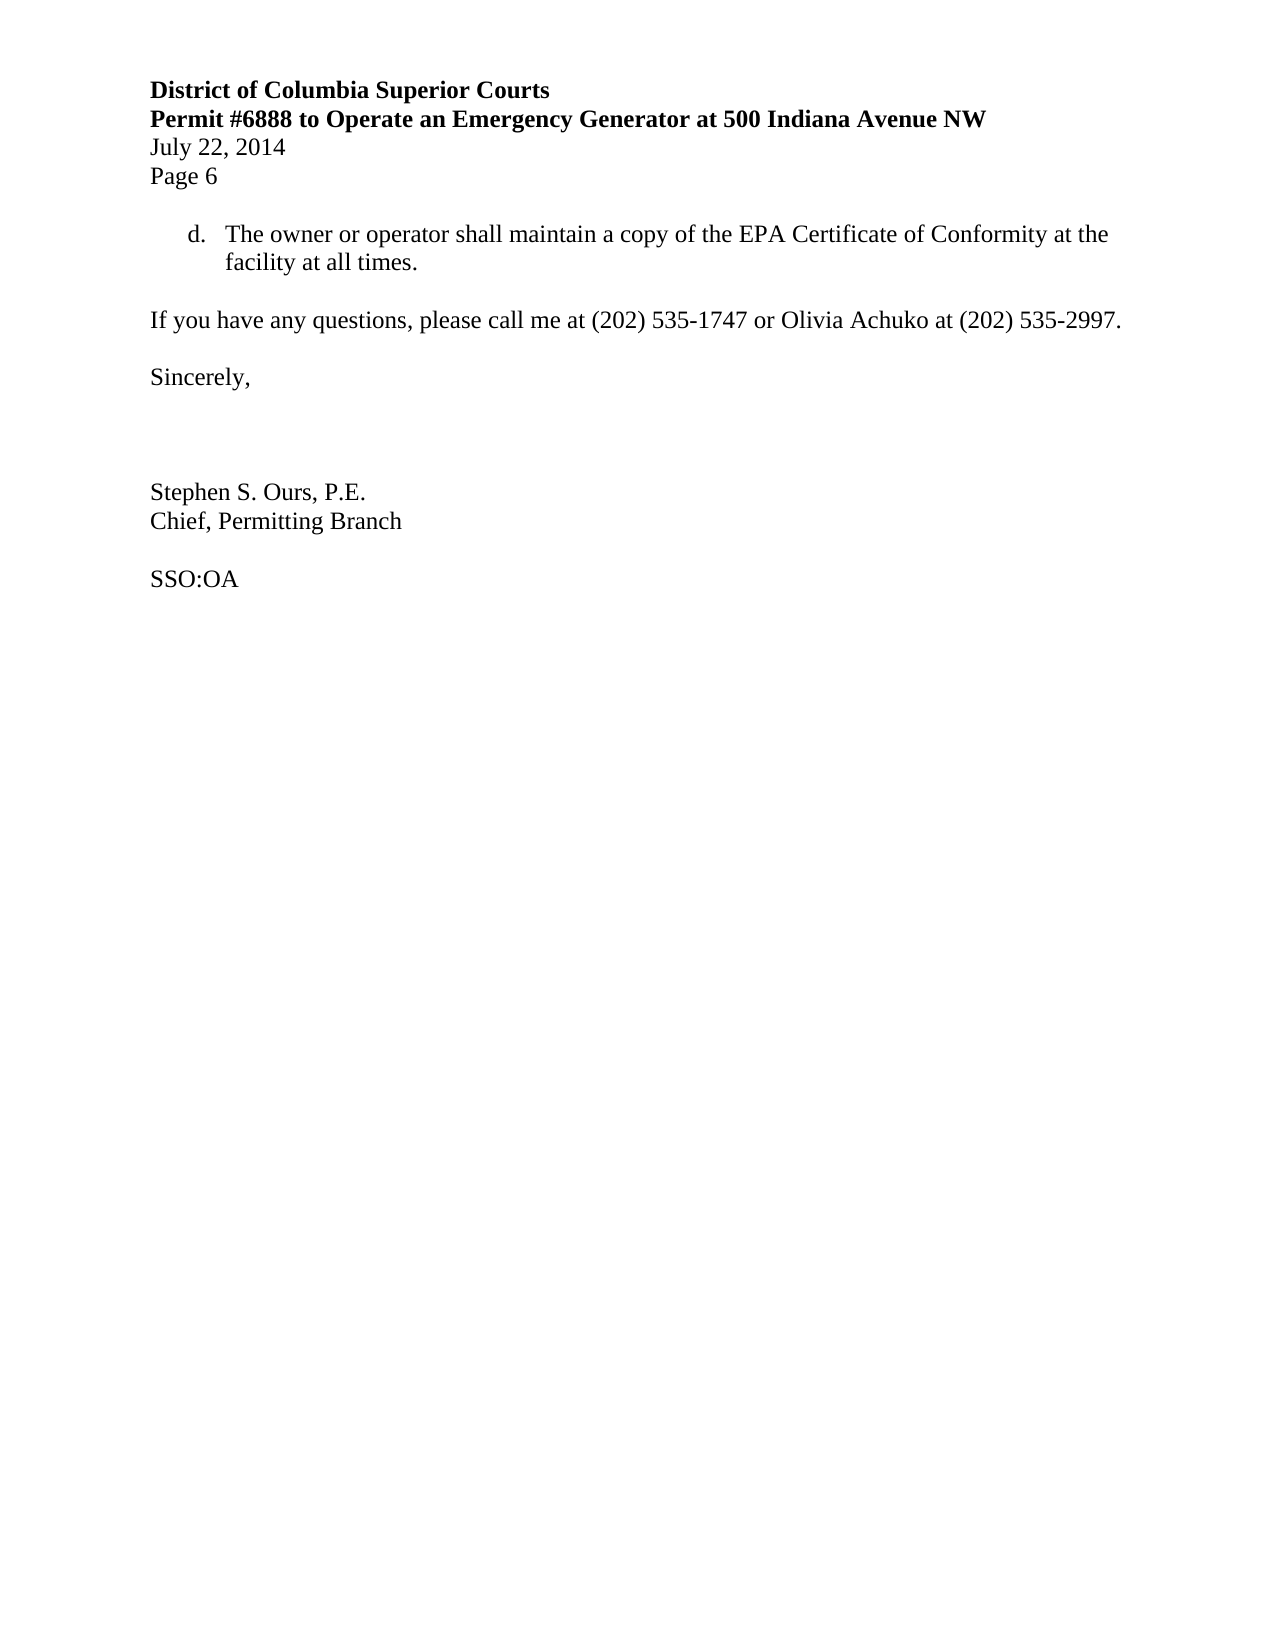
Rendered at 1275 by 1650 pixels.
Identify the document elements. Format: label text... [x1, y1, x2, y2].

text Stephen S. Ours, P.E. [150, 477, 1125, 506]
text SSO:OA [150, 564, 1125, 592]
text If you have any questions, please call me at (202) 535-1747 or Olivia Achuko at (202) 535-2997. [150, 305, 1125, 334]
text Chief, Permitting Branch [150, 506, 1125, 535]
text Sincerely, [150, 362, 1125, 391]
text d. The owner or operator shall maintain a copy of the EPA Certificate of Conformity at the facility at all times. [187, 219, 1125, 276]
